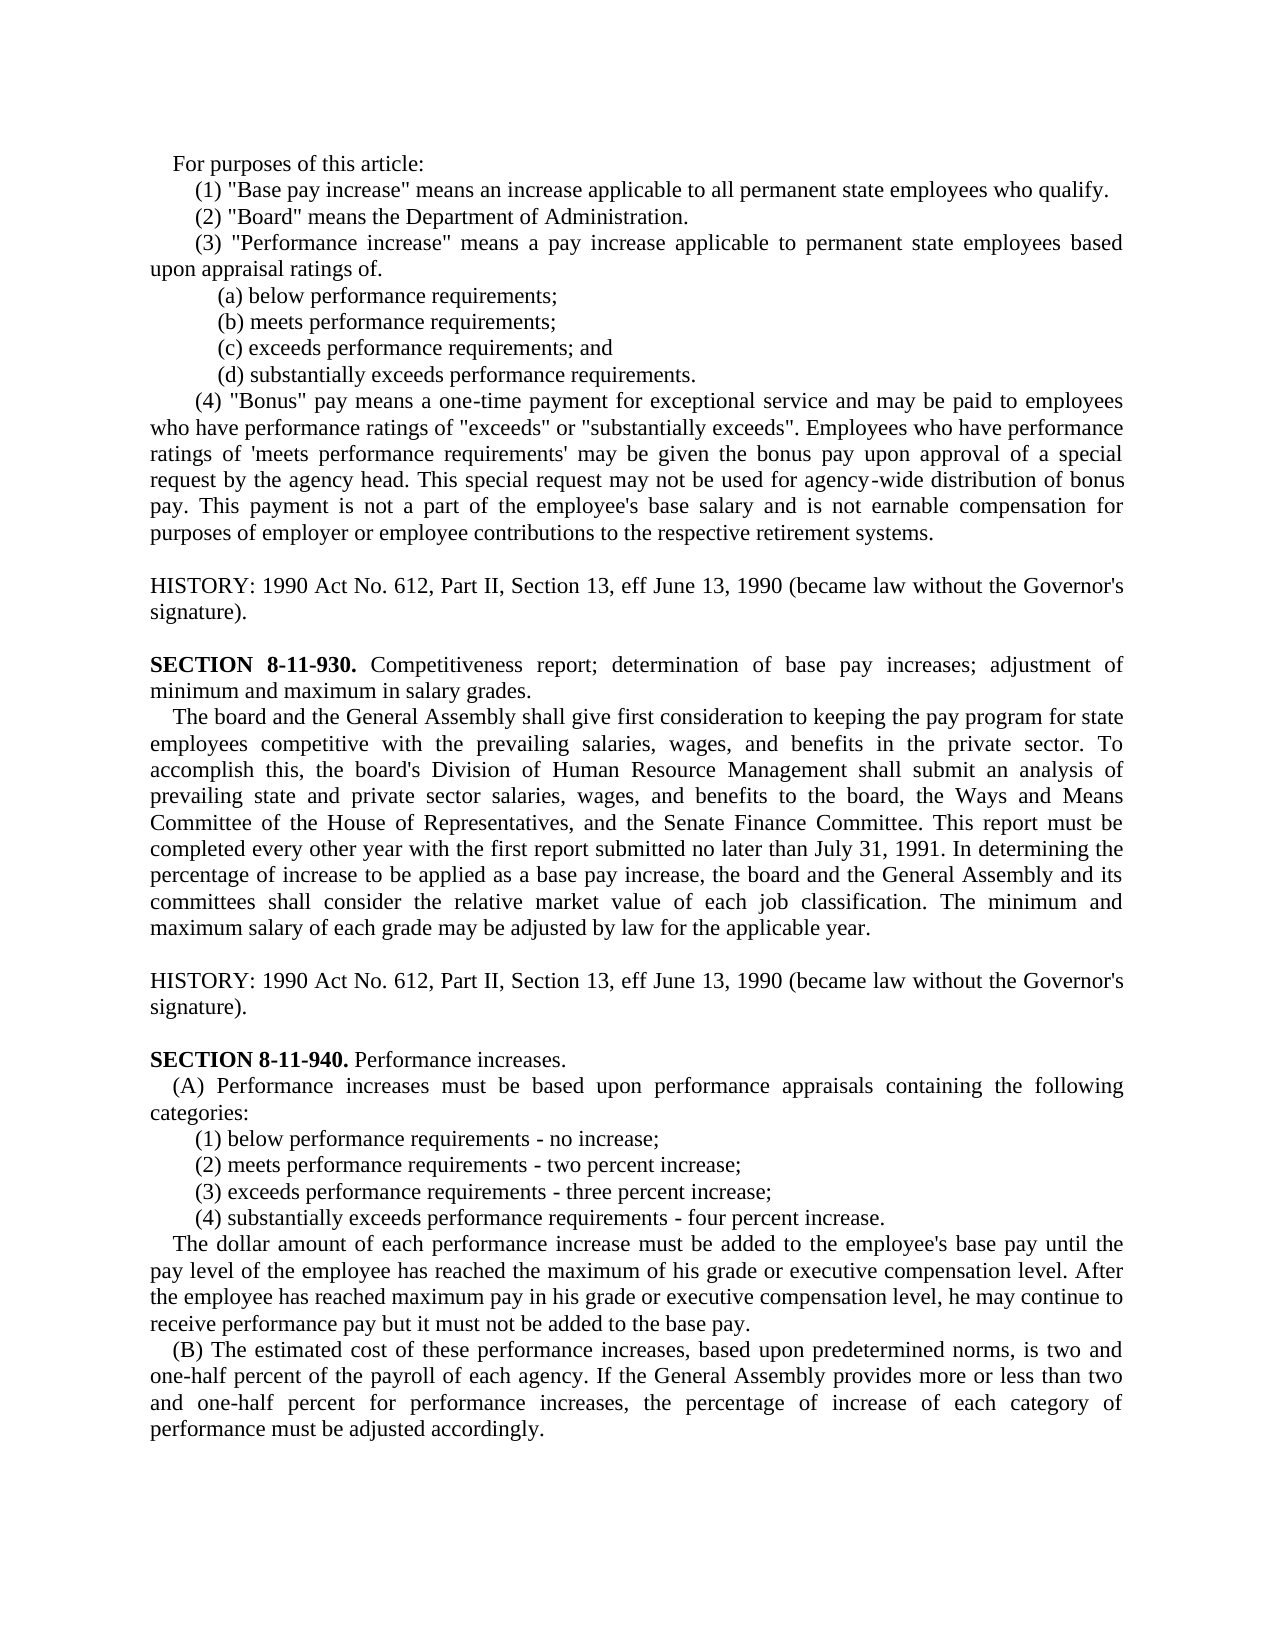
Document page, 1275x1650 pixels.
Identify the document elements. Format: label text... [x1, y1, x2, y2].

text For purposes of this article: [150, 150, 1125, 176]
text (4) "Bonus" pay means a one-time payment for exceptional service and may be paid to employees who have performance ratings of "exceeds" or "substantially exceeds". Employees who have performance ratings of 'meets performance requirements' may be given the bonus pay upon approval of a special request by the agency head. This special request may not be used for agency-wide distribution of bonus pay. This payment is not a part of the employee's base salary and is not earnable compensation for purposes of employer or employee contributions to the respective retirement systems. [150, 387, 1125, 545]
text HISTORY: 1990 Act No. 612, Part II, Section 13, eff June 13, 1990 (became law without the Governor's signature). [150, 572, 1125, 624]
text (2) meets performance requirements - two percent increase; [150, 1151, 1125, 1178]
text SECTION 8-11-940. Performance increases. [150, 1046, 1125, 1072]
text (3) exceeds performance requirements - three percent increase; [150, 1178, 1125, 1204]
text SECTION 8-11-930. Competitiveness report; determination of base pay increases; adjustment of minimum and maximum in salary grades. [150, 651, 1125, 703]
text The board and the General Assembly shall give first consideration to keeping the pay program for state employees competitive with the prevailing salaries, wages, and benefits in the private sector. To accomplish this, the board's Division of Human Resource Management shall submit an analysis of prevailing state and private sector salaries, wages, and benefits to the board, the Ways and Means Committee of the House of Representatives, and the Senate Finance Committee. This report must be completed every other year with the first report submitted no later than July 31, 1991. In determining the percentage of increase to be applied as a base pay increase, the board and the General Assembly and its committees shall consider the relative market value of each job classification. The minimum and maximum salary of each grade may be adjusted by law for the applicable year. [150, 703, 1125, 941]
text (3) "Performance increase" means a pay increase applicable to permanent state employees based upon appraisal ratings of. [150, 229, 1125, 282]
text (a) below performance requirements; [150, 282, 1125, 308]
text (B) The estimated cost of these performance increases, based upon predetermined norms, is two and one-half percent of the payroll of each agency. If the General Assembly provides more or less than two and one-half percent for performance increases, the percentage of increase of each category of performance must be adjusted accordingly. [150, 1336, 1125, 1441]
text (b) meets performance requirements; [150, 308, 1125, 334]
text (A) Performance increases must be based upon performance appraisals containing the following categories: [150, 1072, 1125, 1125]
text (1) below performance requirements - no increase; [150, 1125, 1125, 1151]
text (4) substantially exceeds performance requirements - four percent increase. [150, 1204, 1125, 1231]
text (2) "Board" means the Department of Administration. [150, 203, 1125, 229]
text (c) exceeds performance requirements; and [150, 334, 1125, 361]
text HISTORY: 1990 Act No. 612, Part II, Section 13, eff June 13, 1990 (became law without the Governor's signature). [150, 967, 1125, 1020]
text The dollar amount of each performance increase must be added to the employee's base pay until the pay level of the employee has reached the maximum of his grade or executive compensation level. After the employee has reached maximum pay in his grade or executive compensation level, he may continue to receive performance pay but it must not be added to the base pay. [150, 1231, 1125, 1336]
text (d) substantially exceeds performance requirements. [150, 361, 1125, 387]
text (1) "Base pay increase" means an increase applicable to all permanent state employees who qualify. [150, 176, 1125, 203]
